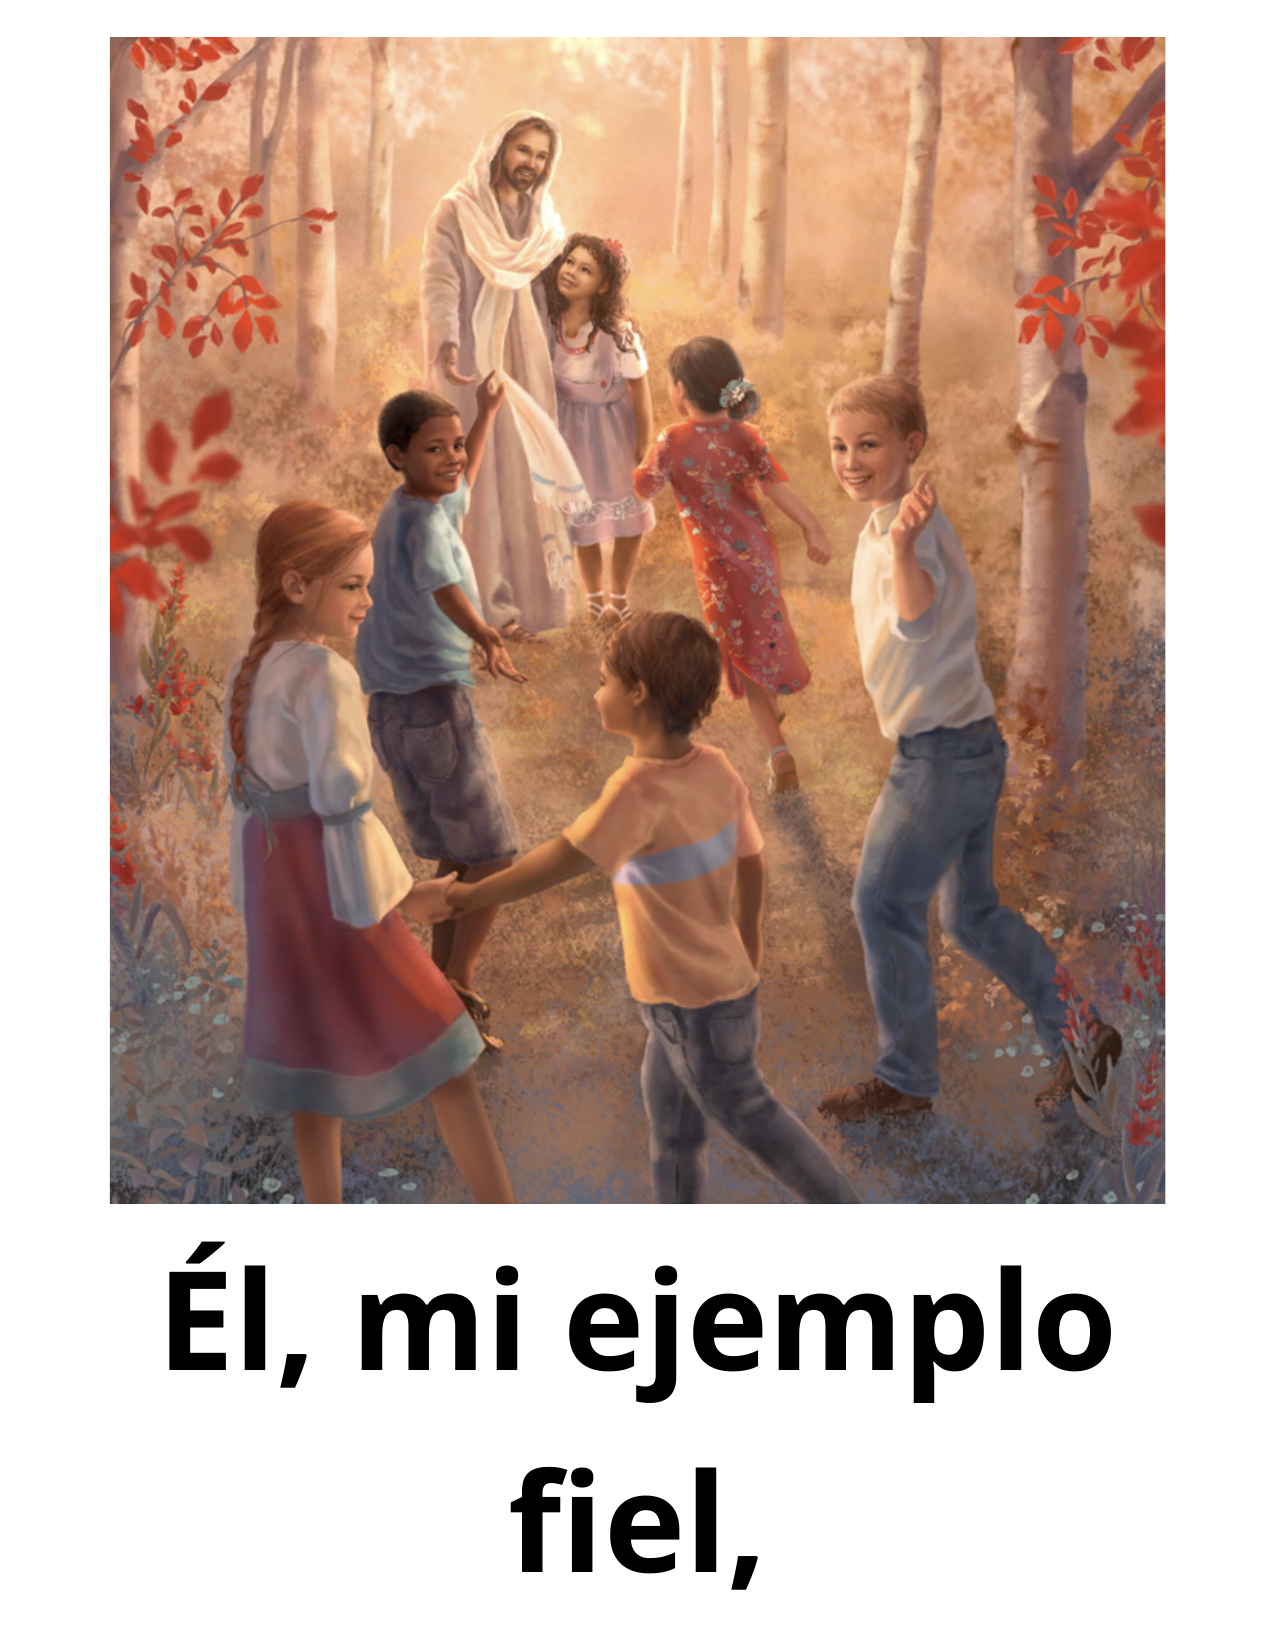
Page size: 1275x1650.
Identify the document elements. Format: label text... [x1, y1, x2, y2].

text Él, mi ejemplo fiel, [37, 1223, 1237, 1612]
picture [109, 37, 1166, 1204]
